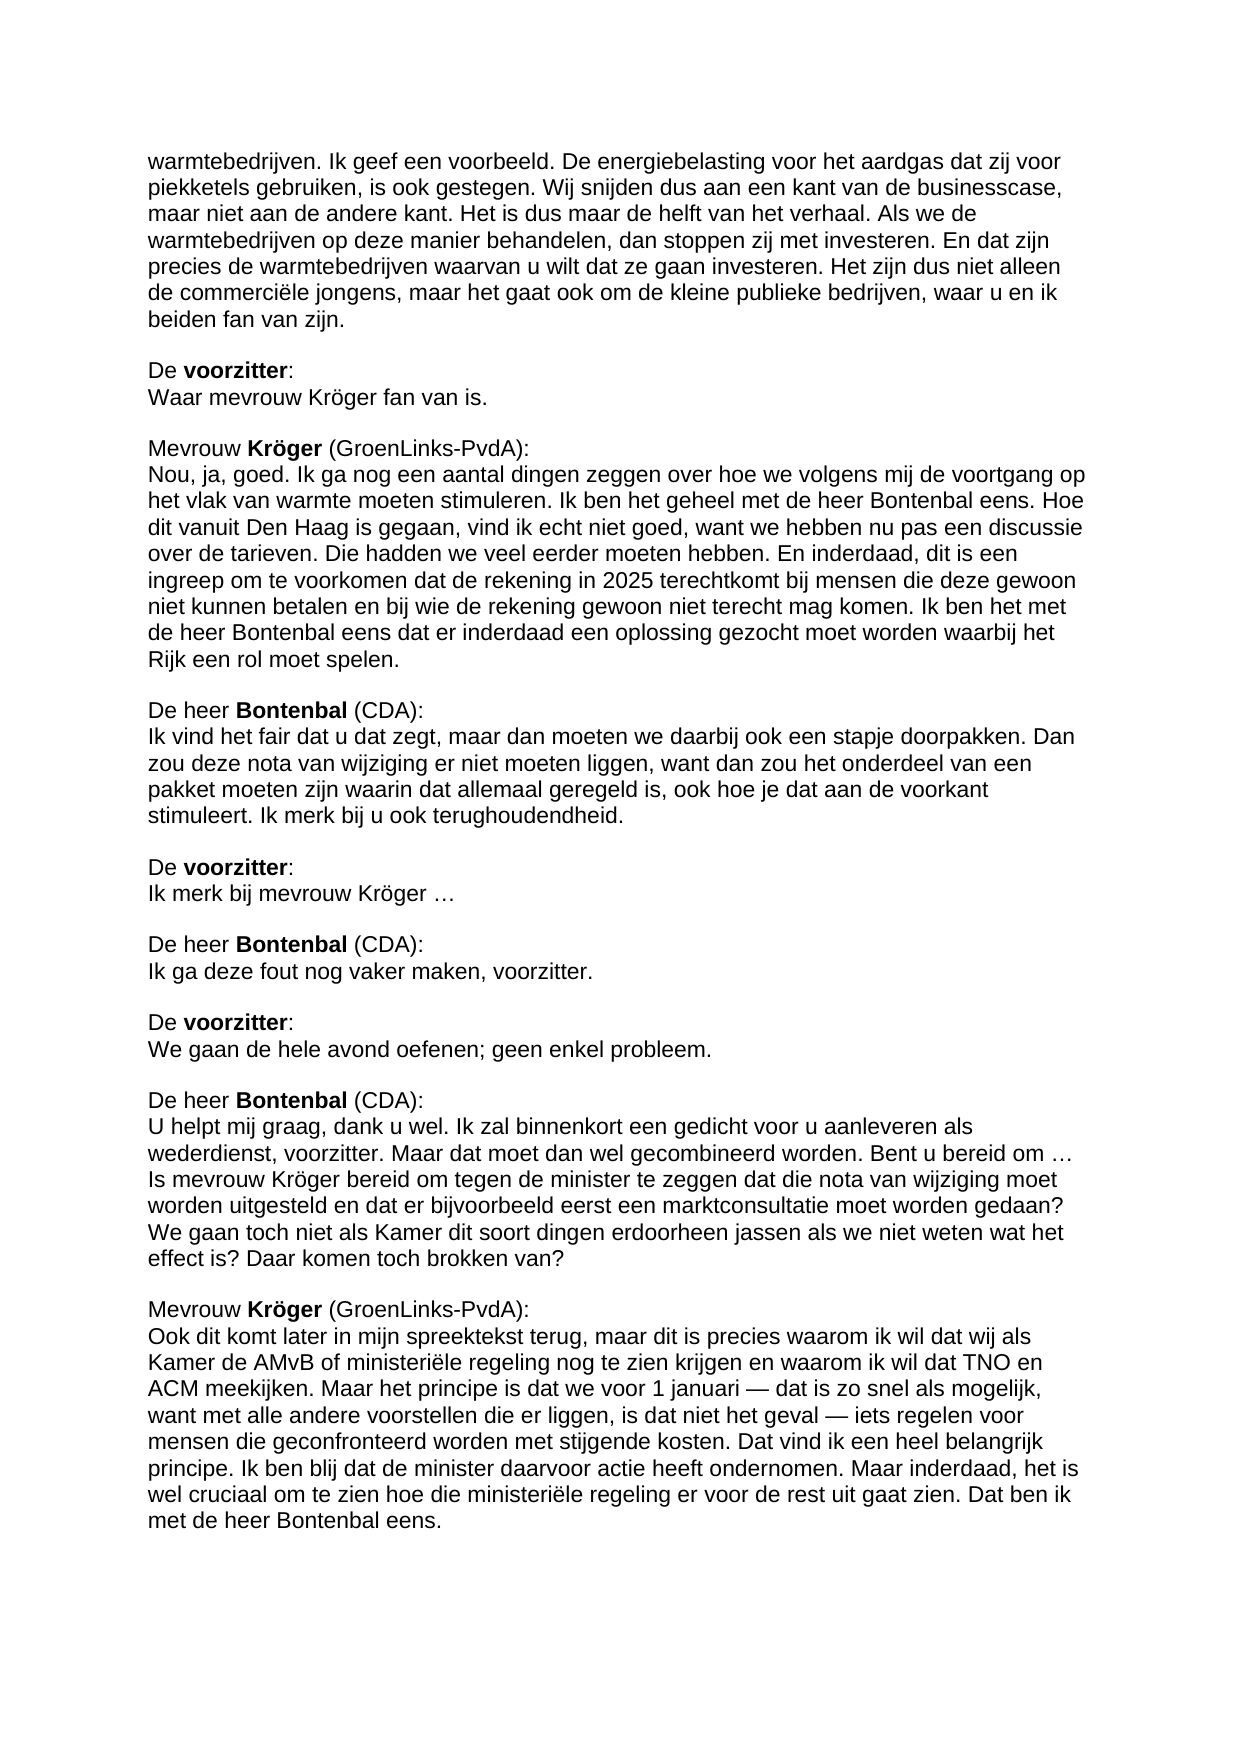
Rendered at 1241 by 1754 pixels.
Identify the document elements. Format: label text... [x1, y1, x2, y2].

text De voorzitter: Waar mevrouw Kröger fan van is. [148, 357, 1093, 410]
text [148, 148, 1093, 332]
text De heer Bontenbal (CDA): Ik ga deze fout nog vaker maken, voorzitter. [148, 931, 1093, 984]
text Mevrouw Kröger (GroenLinks-PvdA): Nou, ja, goed. Ik ga nog een aantal dingen zeggen over hoe we volgens mij de voortgang op het vlak van warmte moeten stimuleren. Ik ben het geheel met de heer Bontenbal eens. Hoe dit vanuit Den Haag is gegaan, vind ik echt niet goed, want we hebben nu pas een discussie over de tarieven. Die hadden we veel eerder moeten hebben. En inderdaad, dit is een ingreep om te voorkomen dat de rekening in 2025 terechtkomt bij mensen die deze gewoon niet kunnen betalen en bij wie de rekening gewoon niet terecht mag komen. Ik ben het met de heer Bontenbal eens dat er inderdaad een oplossing gezocht moet worden waarbij het Rijk een rol moet spelen. [148, 435, 1093, 672]
text De heer Bontenbal (CDA): Ik vind het fair dat u dat zegt, maar dan moeten we daarbij ook een stapje doorpakken. Dan zou deze nota van wijziging er niet moeten liggen, want dan zou het onderdeel van een pakket moeten zijn waarin dat allemaal geregeld is, ook hoe je dat aan de voorkant stimuleert. Ik merk bij u ook terughoudendheid. [148, 697, 1093, 829]
text Mevrouw Kröger (GroenLinks-PvdA): Ook dit komt later in mijn spreektekst terug, maar dit is precies waarom ik wil dat wij als Kamer de AMvB of ministeriële regeling nog te zien krijgen en waarom ik wil dat TNO en ACM meekijken. Maar het principe is dat we voor 1 januari — dat is zo snel als mogelijk, want met alle andere voorstellen die er liggen, is dat niet het geval — iets regelen voor mensen die geconfronteerd worden met stijgende kosten. Dat vind ik een heel belangrijk principe. Ik ben blij dat de minister daarvoor actie heeft ondernomen. Maar inderdaad, het is wel cruciaal om te zien hoe die ministeriële regeling er voor de rest uit gaat zien. Dat ben ik met de heer Bontenbal eens. [148, 1296, 1093, 1533]
text De voorzitter: We gaan de hele avond oefenen; geen enkel probleem. [148, 1009, 1093, 1062]
text De voorzitter: Ik merk bij mevrouw Kröger … [148, 854, 1093, 906]
text De heer Bontenbal (CDA): U helpt mij graag, dank u wel. Ik zal binnenkort een gedicht voor u aanleveren als wederdienst, voorzitter. Maar dat moet dan wel gecombineerd worden. Bent u bereid om … Is mevrouw Kröger bereid om tegen de minister te zeggen dat die nota van wijziging moet worden uitgesteld en dat er bijvoorbeeld eerst een marktconsultatie moet worden gedaan? We gaan toch niet als Kamer dit soort dingen erdoorheen jassen als we niet weten wat het effect is? Daar komen toch brokken van? [148, 1087, 1093, 1271]
